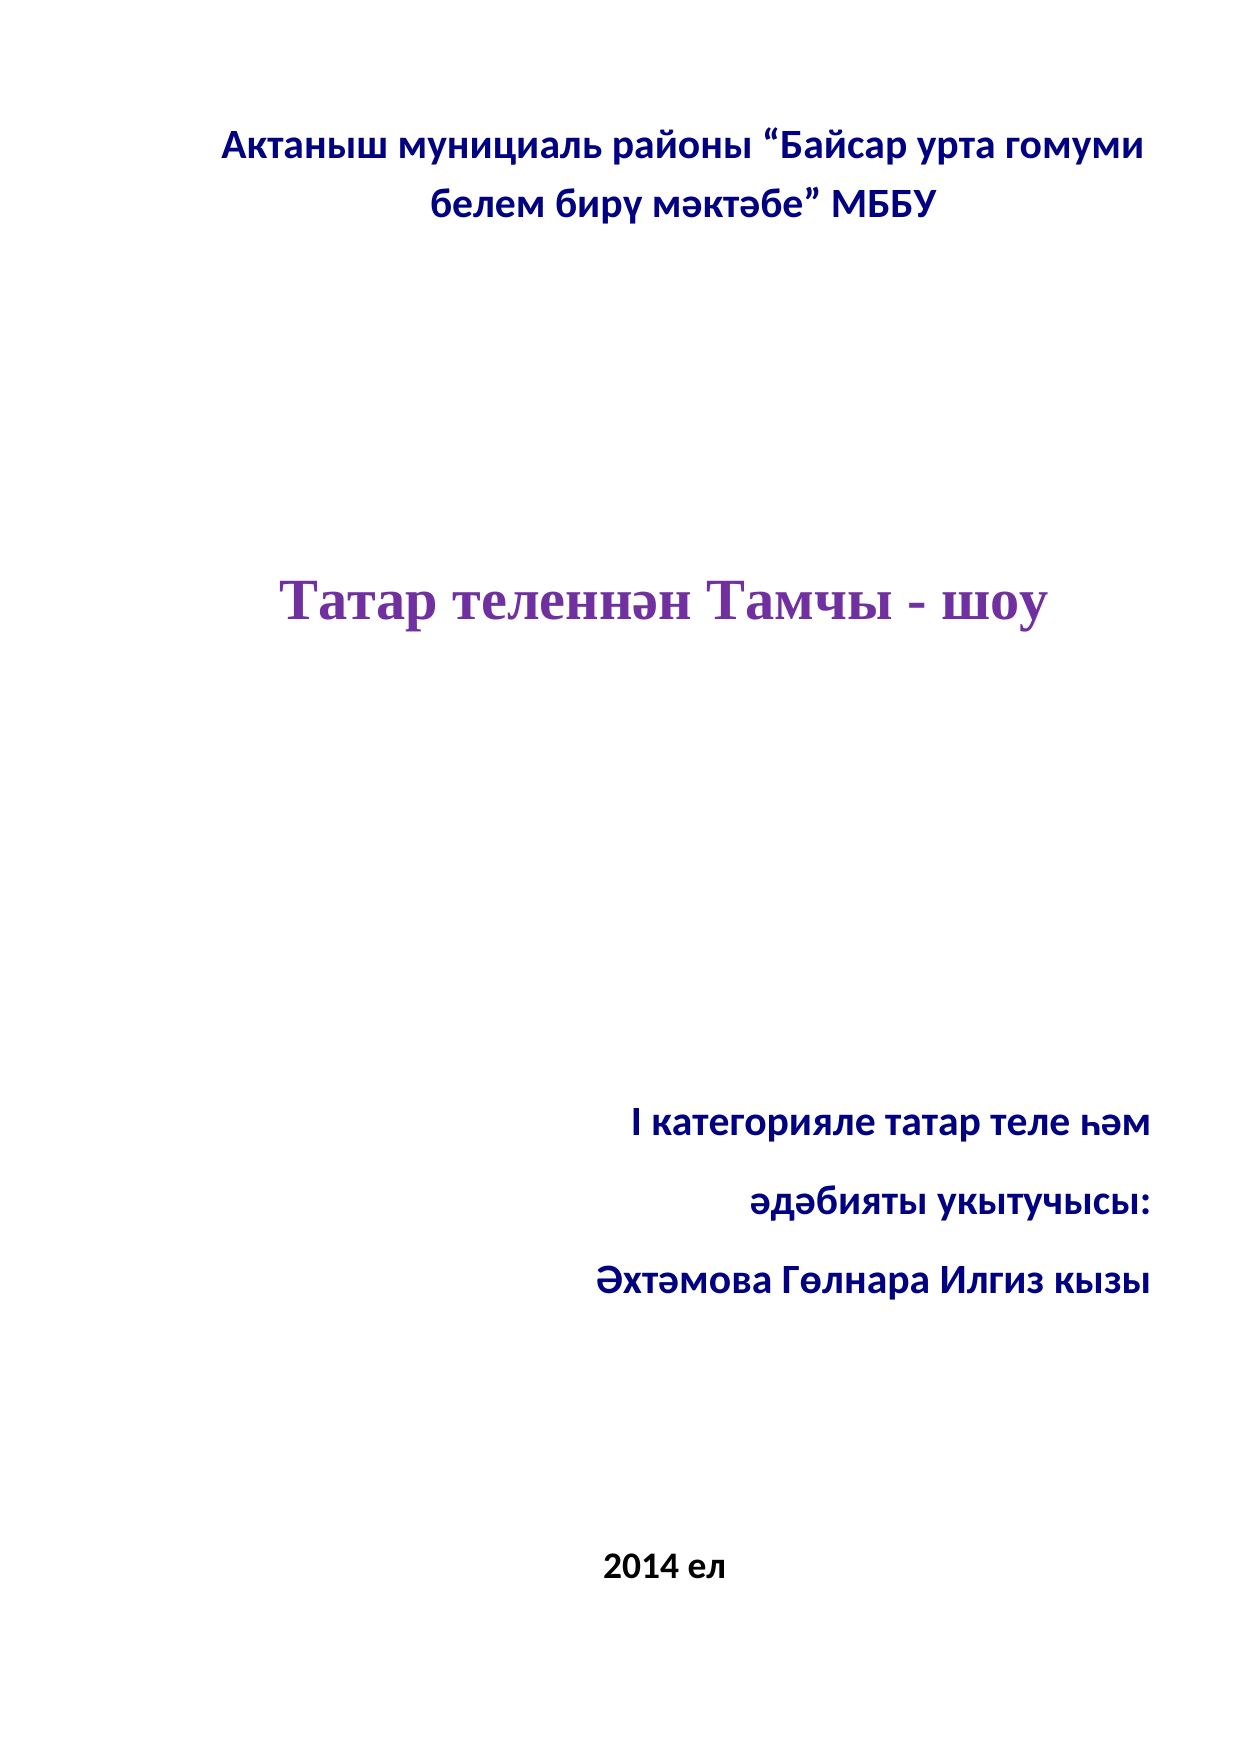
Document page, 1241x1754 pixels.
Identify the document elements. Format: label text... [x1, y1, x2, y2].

text әдәбияты укытучысы: [177, 1174, 1152, 1225]
text Актаныш мунициаль районы “Байсар урта гомуми белем бирү мәктәбе” МББУ [215, 118, 1152, 227]
text Әхтәмова Гөлнара Илгиз кызы [177, 1253, 1152, 1304]
text Татар теленнән Тамчы - шоу [177, 565, 1152, 632]
text I категорияле татар теле һәм [177, 1095, 1152, 1146]
text 2014 ел [177, 1542, 1152, 1587]
